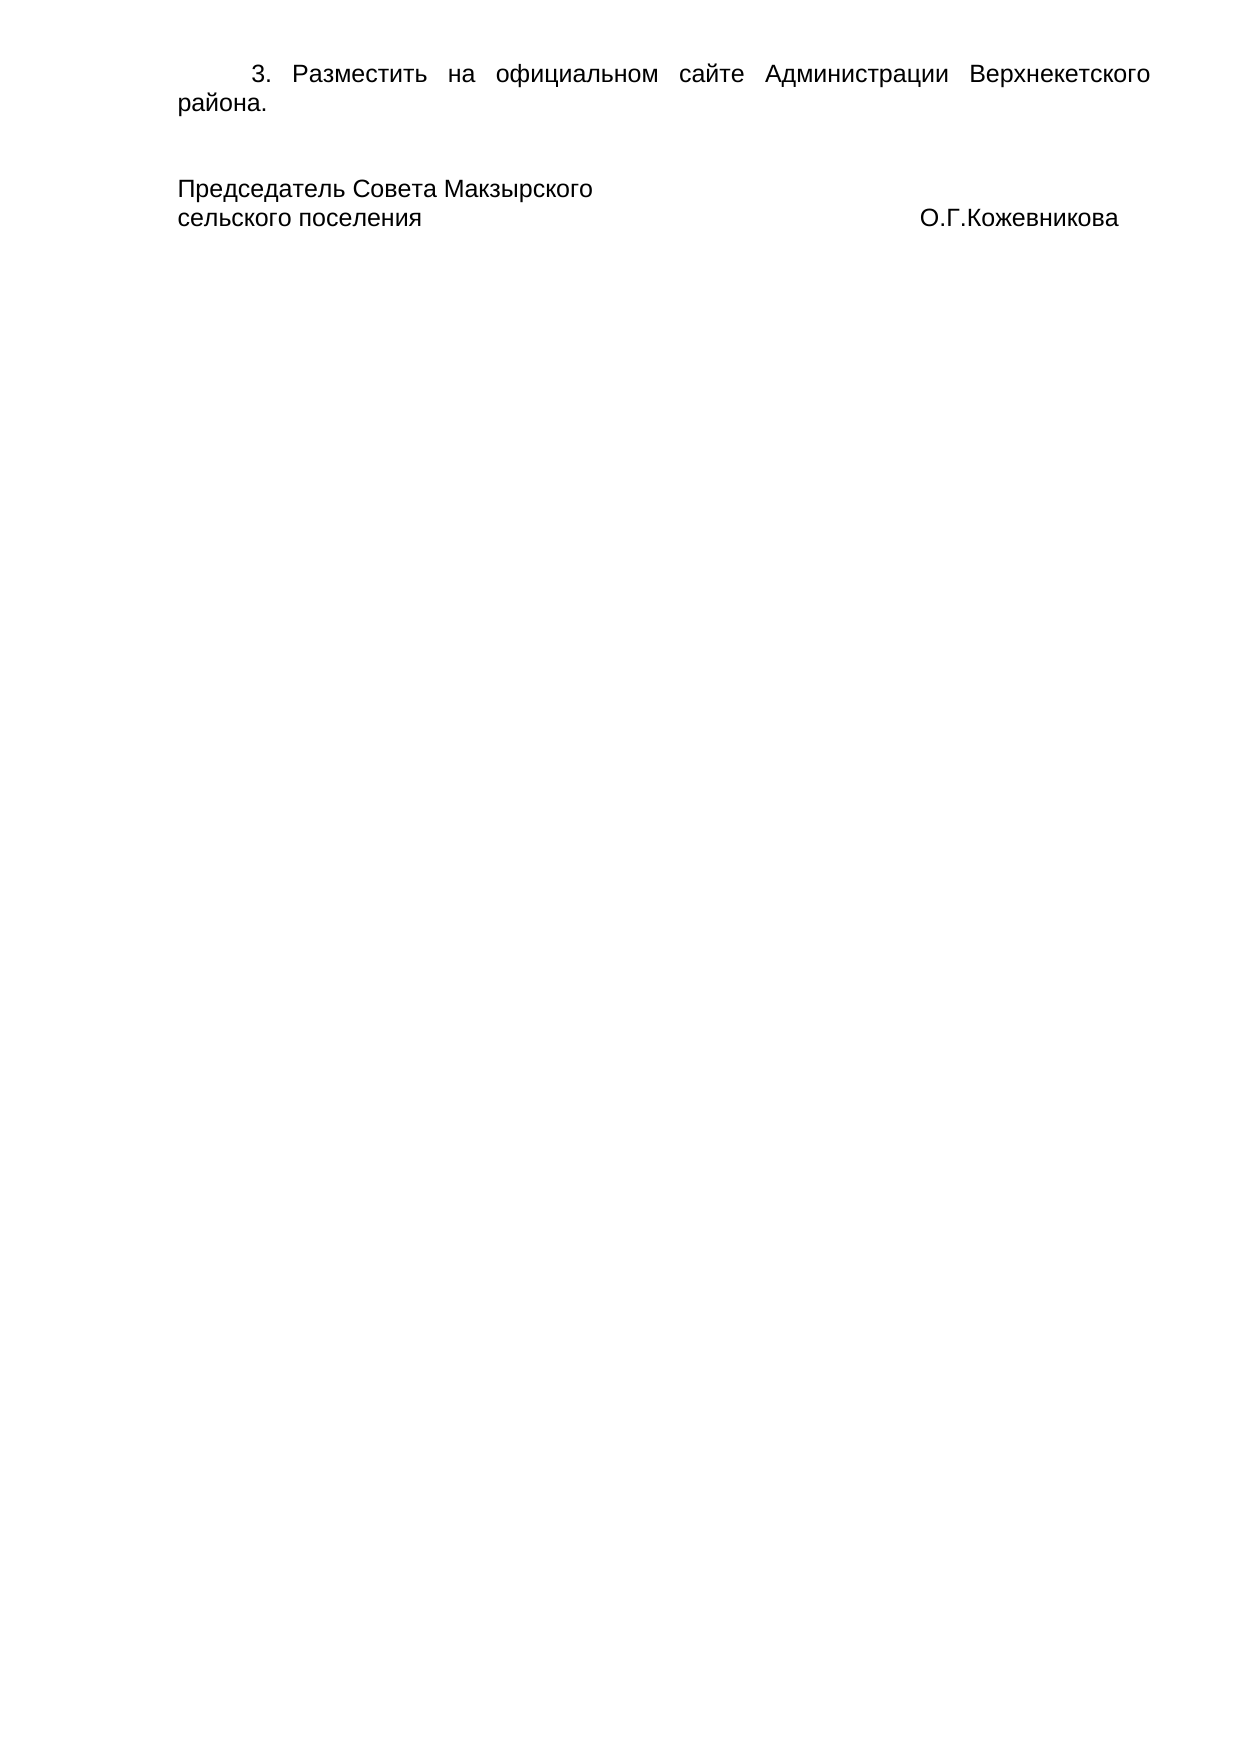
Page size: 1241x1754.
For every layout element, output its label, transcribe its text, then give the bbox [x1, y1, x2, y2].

text Председатель Совета Макзырского [177, 174, 1152, 203]
text 3. Разместить на официальном сайте Администрации Верхнекетского района. [177, 59, 1152, 117]
text сельского поселения О.Г.Кожевникова [177, 203, 1152, 232]
